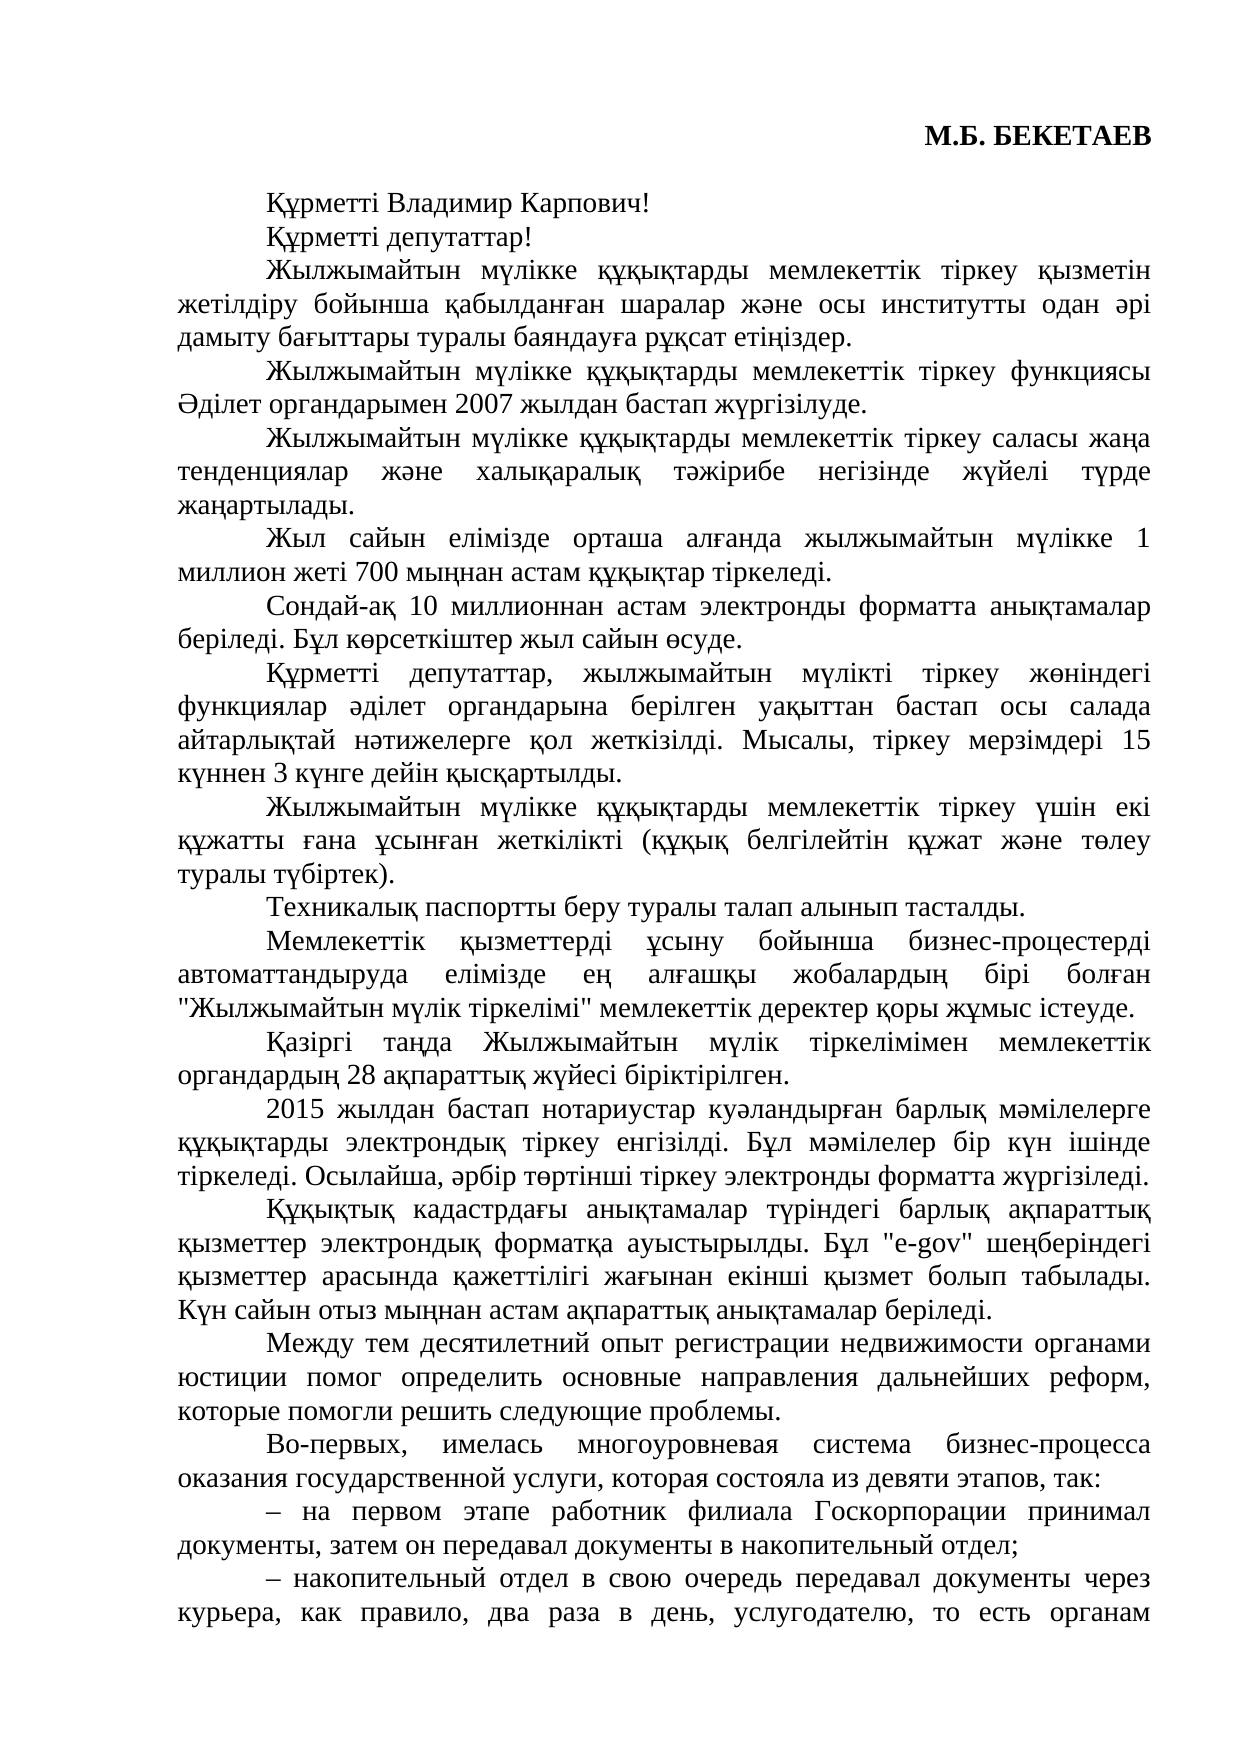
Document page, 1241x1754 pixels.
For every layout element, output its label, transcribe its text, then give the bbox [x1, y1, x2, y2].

text – на первом этапе работник филиала Госкорпорации принимал документы, затем он передавал документы в накопительный отдел; [177, 1493, 1152, 1560]
text 2015 жылдан бастап нотариустар куәландырған барлық мәмілелерге құқықтарды электрондық тіркеу енгізілді. Бұл мәмілелер бір күн ішінде тіркеледі. Осылайша, әрбір төртінші тіркеу электронды форматта жүргізіледі. [177, 1091, 1152, 1191]
text Жылжымайтын мүлікке құқықтарды мемлекеттік тіркеу үшін екі құжатты ғана ұсынған жеткілікті (құқық белгілейтін құжат және төлеу туралы түбіртек). [177, 789, 1152, 889]
text Жылжымайтын мүлікке құқықтарды мемлекеттік тіркеу қызметін жетілдіру бойынша қабылданған шаралар және осы институтты одан әрі дамыту бағыттары туралы баяндауға рұқсат етіңіздер. [177, 252, 1152, 353]
text Жылжымайтын мүлікке құқықтарды мемлекеттік тіркеу саласы жаңа тенденциялар және халықаралық тәжірибе негізінде жүйелі түрде жаңартылады. [177, 420, 1152, 521]
text Қазіргі таңда Жылжымайтын мүлік тіркелімімен мемлекеттік органдардың 28 ақпараттық жүйесі біріктірілген. [177, 1024, 1152, 1091]
text Құрметті депутаттар! [177, 219, 1152, 252]
text Между тем десятилетний опыт регистрации недвижимости органами юстиции помог определить основные направления дальнейших реформ, которые помогли решить следующие проблемы. [177, 1326, 1152, 1426]
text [177, 1560, 1152, 1627]
text Во-первых, имелась многоуровневая система бизнес-процесса оказания государственной услуги, которая состояла из девяти этапов, так: [177, 1426, 1152, 1493]
text Техникалық паспортты беру туралы талап алынып тасталды. [177, 889, 1152, 923]
text Құқықтық кадастрдағы анықтамалар түріндегі барлық ақпараттық қызметтер электрондық форматқа ауыстырылды. Бұл "e-gov" шеңберіндегі қызметтер арасында қажеттілігі жағынан екінші қызмет болып табылады. Күн сайын отыз мыңнан астам ақпараттық анықтамалар беріледі. [177, 1191, 1152, 1326]
text Жылжымайтын мүлікке құқықтарды мемлекеттік тіркеу функциясы Әділет органдарымен 2007 жылдан бастап жүргізілуде. [177, 353, 1152, 420]
text Құрметті Владимир Карпович! [177, 185, 1152, 219]
text Құрметті депутаттар, жылжымайтын мүлікті тіркеу жөніндегі функциялар әділет органдарына берілген уақыттан бастап осы салада айтарлықтай нәтижелерге қол жеткізілді. Мысалы, тіркеу мерзімдері 15 күннен 3 күнге дейін қысқартылды. [177, 655, 1152, 789]
text Мемлекеттік қызметтерді ұсыну бойынша бизнес-процестерді автоматтандыруда елімізде ең алғашқы жобалардың бірі болған "Жылжымайтын мүлік тіркелімі" мемлекеттік деректер қоры жұмыс істеуде. [177, 923, 1152, 1024]
text Жыл сайын елімізде орташа алғанда жылжымайтын мүлікке 1 миллион жеті 700 мыңнан астам құқықтар тіркеледі. [177, 521, 1152, 588]
text Сондай-ақ 10 миллионнан астам электронды форматта анықтамалар беріледі. Бұл көрсеткіштер жыл сайын өсуде. [177, 588, 1152, 655]
text М.Б. БЕКЕТАЕВ [177, 118, 1152, 152]
